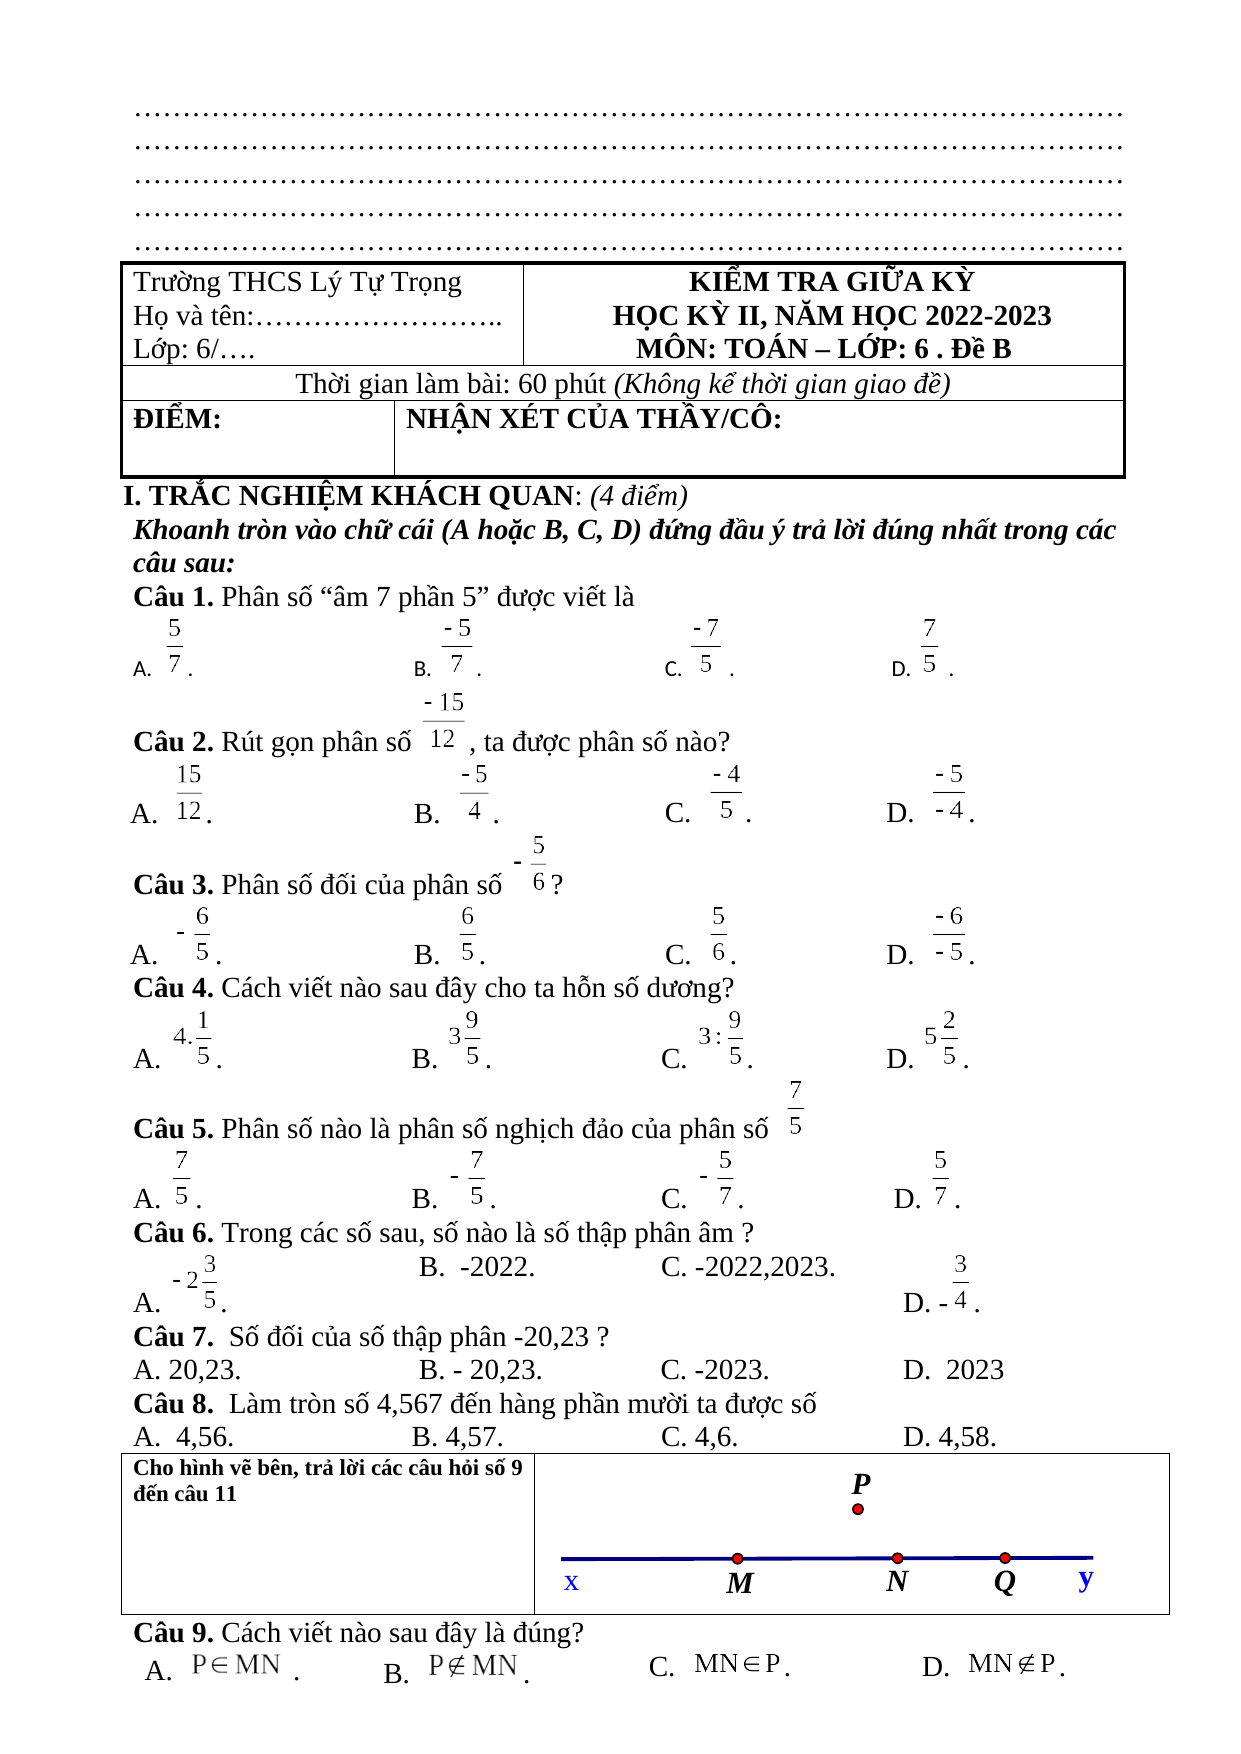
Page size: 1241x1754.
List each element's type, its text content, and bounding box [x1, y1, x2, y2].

text Câu 1. Phân số “âm 7 phần 5” được viết là [133, 579, 1152, 613]
text Câu 4. Cách viết nào sau đây cho ta hỗn số dương? [133, 971, 1152, 1004]
table_header D. . [875, 900, 1141, 971]
table_header A. . [122, 1145, 378, 1215]
text Khoanh tròn vào chữ cái (A hoặc B, C, D) đứng đầu ý trả lời đúng nhất trong các câu sau: [133, 512, 1152, 579]
table_header B. - 20,23. [378, 1353, 634, 1386]
text Câu 6. Trong các số sau, số nào là số thập phân âm ? [133, 1215, 1152, 1249]
table_header B. . [378, 1145, 635, 1215]
table_header C. -2023. [635, 1353, 892, 1386]
table_header A. . [119, 758, 402, 830]
text Câu 7. Số đối của số thập phân -20,23 ? [133, 1319, 1152, 1352]
text Câu 9. Cách viết nào sau đây là đúng? [133, 1615, 1152, 1649]
text ………………………………………………………………………………………… [133, 189, 1152, 223]
table_header C. 4,6. [635, 1420, 892, 1453]
table_header A. . [122, 1249, 378, 1319]
table_header D. . [880, 613, 1112, 686]
table_header D. . [875, 758, 1141, 830]
table_header B. . [403, 900, 653, 971]
table_header A. 20,23. [122, 1353, 378, 1386]
table_header D. . [816, 1649, 1126, 1689]
text Câu 8. Làm tròn số 4,567 đến hàng phần mười ta được số [133, 1386, 1152, 1419]
table_header D. -. [892, 1249, 1148, 1319]
table_header C. . [635, 1004, 875, 1074]
table_header D. . [875, 1145, 1131, 1215]
table_header C. . [654, 900, 875, 971]
table_header B. -2022. [378, 1249, 635, 1319]
table_header C. -2022,2023. [635, 1249, 892, 1319]
table_header C. . [635, 1145, 875, 1215]
table_header [535, 1454, 1169, 1614]
table_cell NHẬN XÉT CỦA THẦY/CÔ: [395, 401, 1123, 475]
table_header D. 2023 [892, 1353, 1148, 1386]
table_header B. . [343, 1649, 564, 1689]
table_cell ĐIỂM: [123, 401, 394, 475]
table_header A. . [122, 1004, 378, 1074]
text Câu 2. Rút gọn phân số , ta được phân số nào? [133, 686, 1152, 758]
table_header A. . [119, 900, 402, 971]
table_header A. . [133, 1649, 343, 1689]
table_header A. . [122, 613, 402, 686]
table_header Trường THCS Lý Tự Trọng Họ và tên:…………………….. Lớp: 6/…. [123, 265, 523, 365]
text Câu 3. Phân số đối của phân số ? [133, 830, 1152, 900]
table_header B. 4,57. [378, 1420, 635, 1453]
table_header B. . [378, 1004, 635, 1074]
table_header D. . [875, 1004, 1131, 1074]
table_header C. . [653, 758, 875, 830]
table_header Cho hình vẽ bên, trả lời các câu hỏi số 9 đến câu 11 [122, 1454, 534, 1614]
table_header KIỂM TRA GIỮA KỲ HỌC KỲ II, NĂM HỌC 2022-2023 MÔN: TOÁN – LỚP: 6 . Đề B [524, 265, 1123, 365]
table_header C. . [653, 613, 880, 686]
table_header D. 4,58. [892, 1420, 1148, 1453]
table_header B. . [403, 758, 653, 830]
table_header A. 4,56. [122, 1420, 378, 1453]
text ………………………………………………………………………………………… [133, 223, 1152, 256]
table_cell Thời gian làm bài: 60 phút (Không kể thời gian giao đề) [123, 366, 1123, 400]
text ……………………………………………………………………………………………………………………………………………………………………………………………………………………………………………………………………………… [133, 89, 1152, 189]
table_header C. . [564, 1649, 816, 1689]
text Câu 5. Phân số nào là phân số nghịch đảo của phân số [133, 1074, 1152, 1145]
table_header B. . [402, 613, 653, 686]
text I. TRẮC NGHIỆM KHÁCH QUAN: (4 điểm) [123, 478, 1152, 512]
